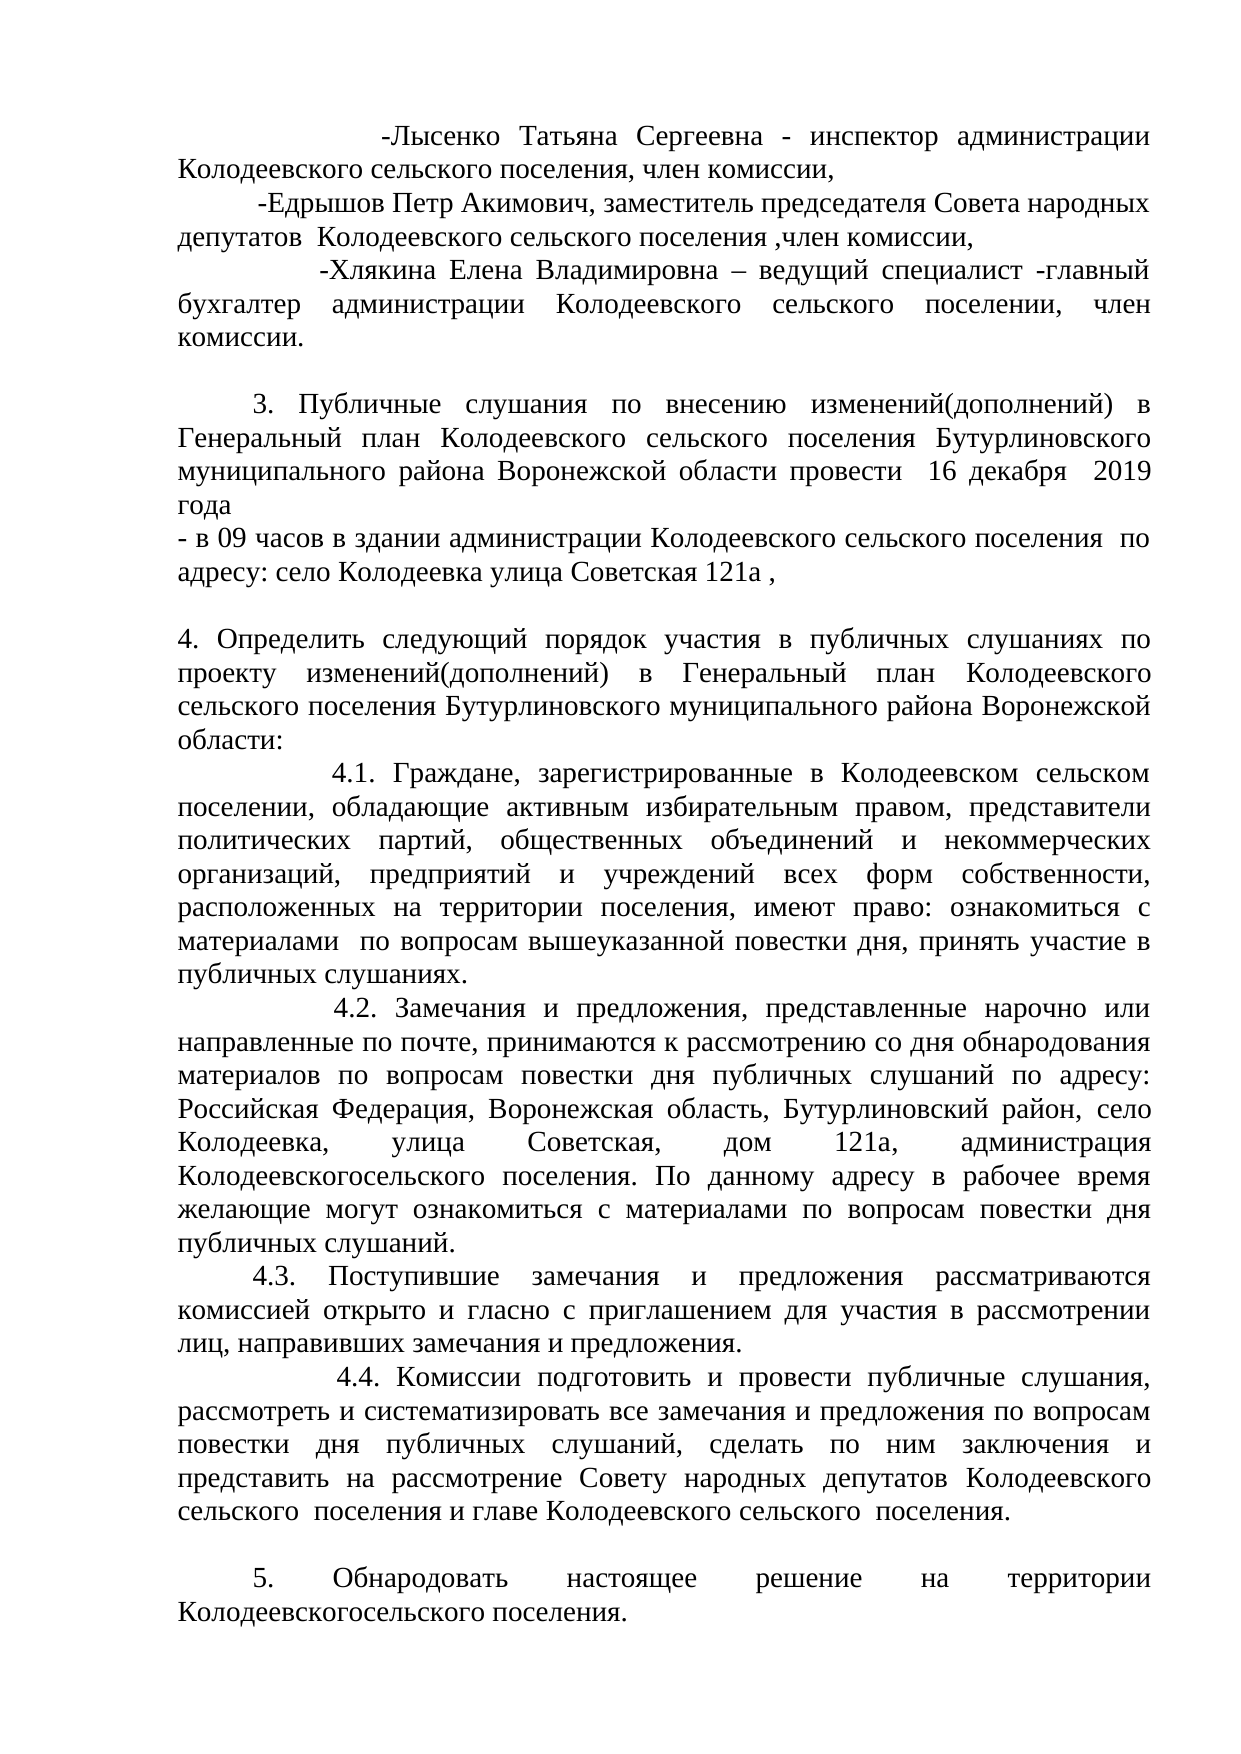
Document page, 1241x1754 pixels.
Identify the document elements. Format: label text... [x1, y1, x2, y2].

text 4.2. Замечания и предложения, представленные нарочно или направленные по почте, принимаются к рассмотрению со дня обнародования материалов по вопросам повестки дня публичных слушаний по адресу: Российская Федерация, Воронежская область, Бутурлиновский район, село Колодеевка, улица Советская, дом 121а, администрация Колодеевскогосельского поселения. По данному адресу в рабочее время желающие могут ознакомиться с материалами по вопросам повестки дня публичных слушаний. [177, 990, 1152, 1258]
text 5. Обнародовать настоящее решение на территории Колодеевскогосельского поселения. [177, 1560, 1152, 1627]
text -Лысенко Татьяна Сергеевна - инспектор администрации Колодеевского сельского поселения, член комиссии, [177, 118, 1152, 185]
text 4. Определить следующий порядок участия в публичных слушаниях по проекту изменений(дополнений) в Генеральный план Колодеевского сельского поселения Бутурлиновского муниципального района Воронежской области: [177, 621, 1152, 755]
text -Хлякина Елена Владимировна – ведущий специалист -главный бухгалтер администрации Колодеевского сельского поселении, член комиссии. [177, 252, 1152, 353]
text - в 09 часов в здании администрации Колодеевского сельского поселения по адресу: село Колодеевка улица Советская 121а , [177, 521, 1152, 588]
text 4.4. Комиссии подготовить и провести публичные слушания, рассмотреть и систематизировать все замечания и предложения по вопросам повестки дня публичных слушаний, сделать по ним заключения и представить на рассмотрение Совету народных депутатов Колодеевского сельского поселения и главе Колодеевского сельского поселения. [177, 1359, 1152, 1527]
text 3. Публичные слушания по внесению изменений(дополнений) в Генеральный план Колодеевского сельского поселения Бутурлиновского муниципального района Воронежской области провести 16 декабря 2019 года [177, 386, 1152, 521]
text 4.3. Поступившие замечания и предложения рассматриваются комиссией открыто и гласно с приглашением для участия в рассмотрении лиц, направивших замечания и предложения. [177, 1258, 1152, 1359]
text -Едрышов Петр Акимович, заместитель председателя Совета народных депутатов Колодеевского сельского поселения ,член комиссии, [177, 185, 1152, 252]
text 4.1. Граждане, зарегистрированные в Колодеевском сельском поселении, обладающие активным избирательным правом, представители политических партий, общественных объединений и некоммерческих организаций, предприятий и учреждений всех форм собственности, расположенных на территории поселения, имеют право: ознакомиться с материалами по вопросам вышеуказанной повестки дня, принять участие в публичных слушаниях. [177, 755, 1152, 990]
